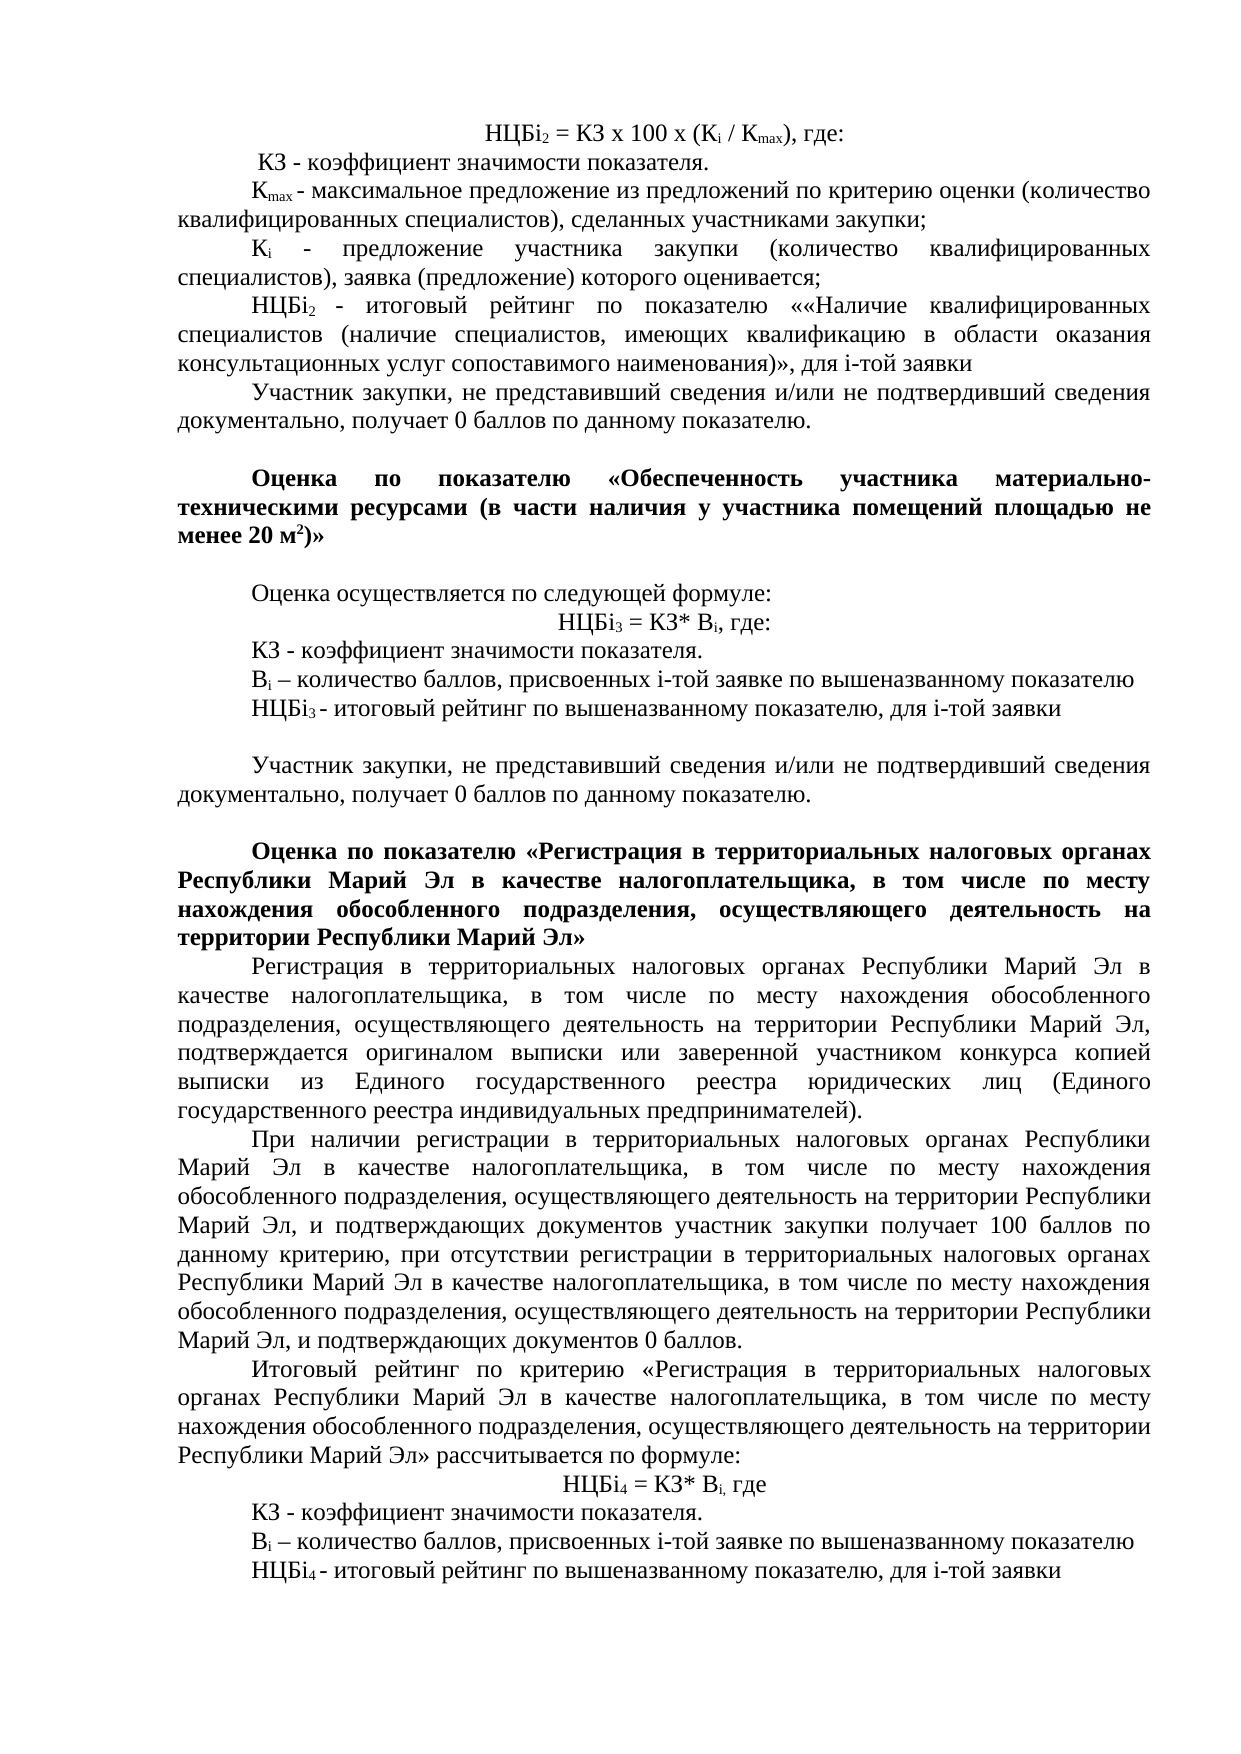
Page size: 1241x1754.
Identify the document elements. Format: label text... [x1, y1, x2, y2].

text НЦБi3 = КЗ* Bi, где: [177, 607, 1152, 636]
text Bi – количество баллов, присвоенных i-той заявке по вышеназванному показателю [177, 1526, 1152, 1555]
text Участник закупки, не представивший сведения и/или не подтвердивший сведения документально, получает 0 баллов по данному показателю. [177, 377, 1152, 434]
text Оценка осуществляется по следующей формуле: [177, 578, 1152, 607]
text Участник закупки, не представивший сведения и/или не подтвердивший сведения документально, получает 0 баллов по данному показателю. [177, 750, 1152, 807]
text Кi - предложение участника закупки (количество квалифицированных специалистов), заявка (предложение) которого оценивается; [177, 233, 1152, 291]
text Кmax - максимальное предложение из предложений по критерию оценки (количество квалифицированных специалистов), сделанных участниками закупки; [177, 176, 1152, 233]
text Регистрация в территориальных налоговых органах Республики Марий Эл в качестве налогоплательщика, в том числе по месту нахождения обособленного подразделения, осуществляющего деятельность на территории Республики Марий Эл, подтверждается оригиналом выписки или заверенной участником конкурса копией выписки из Единого государственного реестра юридических лиц (Единого государственного реестра индивидуальных предпринимателей). [177, 951, 1152, 1124]
text НЦБi2 - итоговый рейтинг по показателю ««Наличие квалифицированных специалистов (наличие специалистов, имеющих квалификацию в области оказания консультационных услуг сопоставимого наименования)», для i-той заявки [177, 291, 1152, 377]
text НЦБi4 = КЗ* Bi, где [177, 1469, 1152, 1497]
text Оценка по показателю «Регистрация в территориальных налоговых органах Республики Марий Эл в качестве налогоплательщика, в том числе по месту нахождения обособленного подразделения, осуществляющего деятельность на территории Республики Марий Эл» [177, 836, 1152, 951]
text НЦБi2 = КЗ x 100 x (Кi / Кmax), где: [177, 118, 1152, 147]
text КЗ - коэффициент значимости показателя. [177, 147, 1152, 176]
text НЦБi4 - итоговый рейтинг по вышеназванному показателю, для i-той заявки [177, 1555, 1152, 1584]
text НЦБi3 - итоговый рейтинг по вышеназванному показателю, для i-той заявки [177, 693, 1152, 722]
text Итоговый рейтинг по критерию «Регистрация в территориальных налоговых органах Республики Марий Эл в качестве налогоплательщика, в том числе по месту нахождения обособленного подразделения, осуществляющего деятельность на территории Республики Марий Эл» рассчитывается по формуле: [177, 1354, 1152, 1469]
text При наличии регистрации в территориальных налоговых органах Республики Марий Эл в качестве налогоплательщика, в том числе по месту нахождения обособленного подразделения, осуществляющего деятельность на территории Республики Марий Эл, и подтверждающих документов участник закупки получает 100 баллов по данному критерию, при отсутствии регистрации в территориальных налоговых органах Республики Марий Эл в качестве налогоплательщика, в том числе по месту нахождения обособленного подразделения, осуществляющего деятельность на территории Республики Марий Эл, и подтверждающих документов 0 баллов. [177, 1124, 1152, 1354]
text Оценка по показателю «Обеспеченность участника материально-техническими ресурсами (в части наличия у участника помещений площадью не менее 20 м2)» [177, 463, 1152, 549]
text Bi – количество баллов, присвоенных i-той заявке по вышеназванному показателю [177, 664, 1152, 693]
text КЗ - коэффициент значимости показателя. [177, 1497, 1152, 1526]
text КЗ - коэффициент значимости показателя. [177, 636, 1152, 664]
